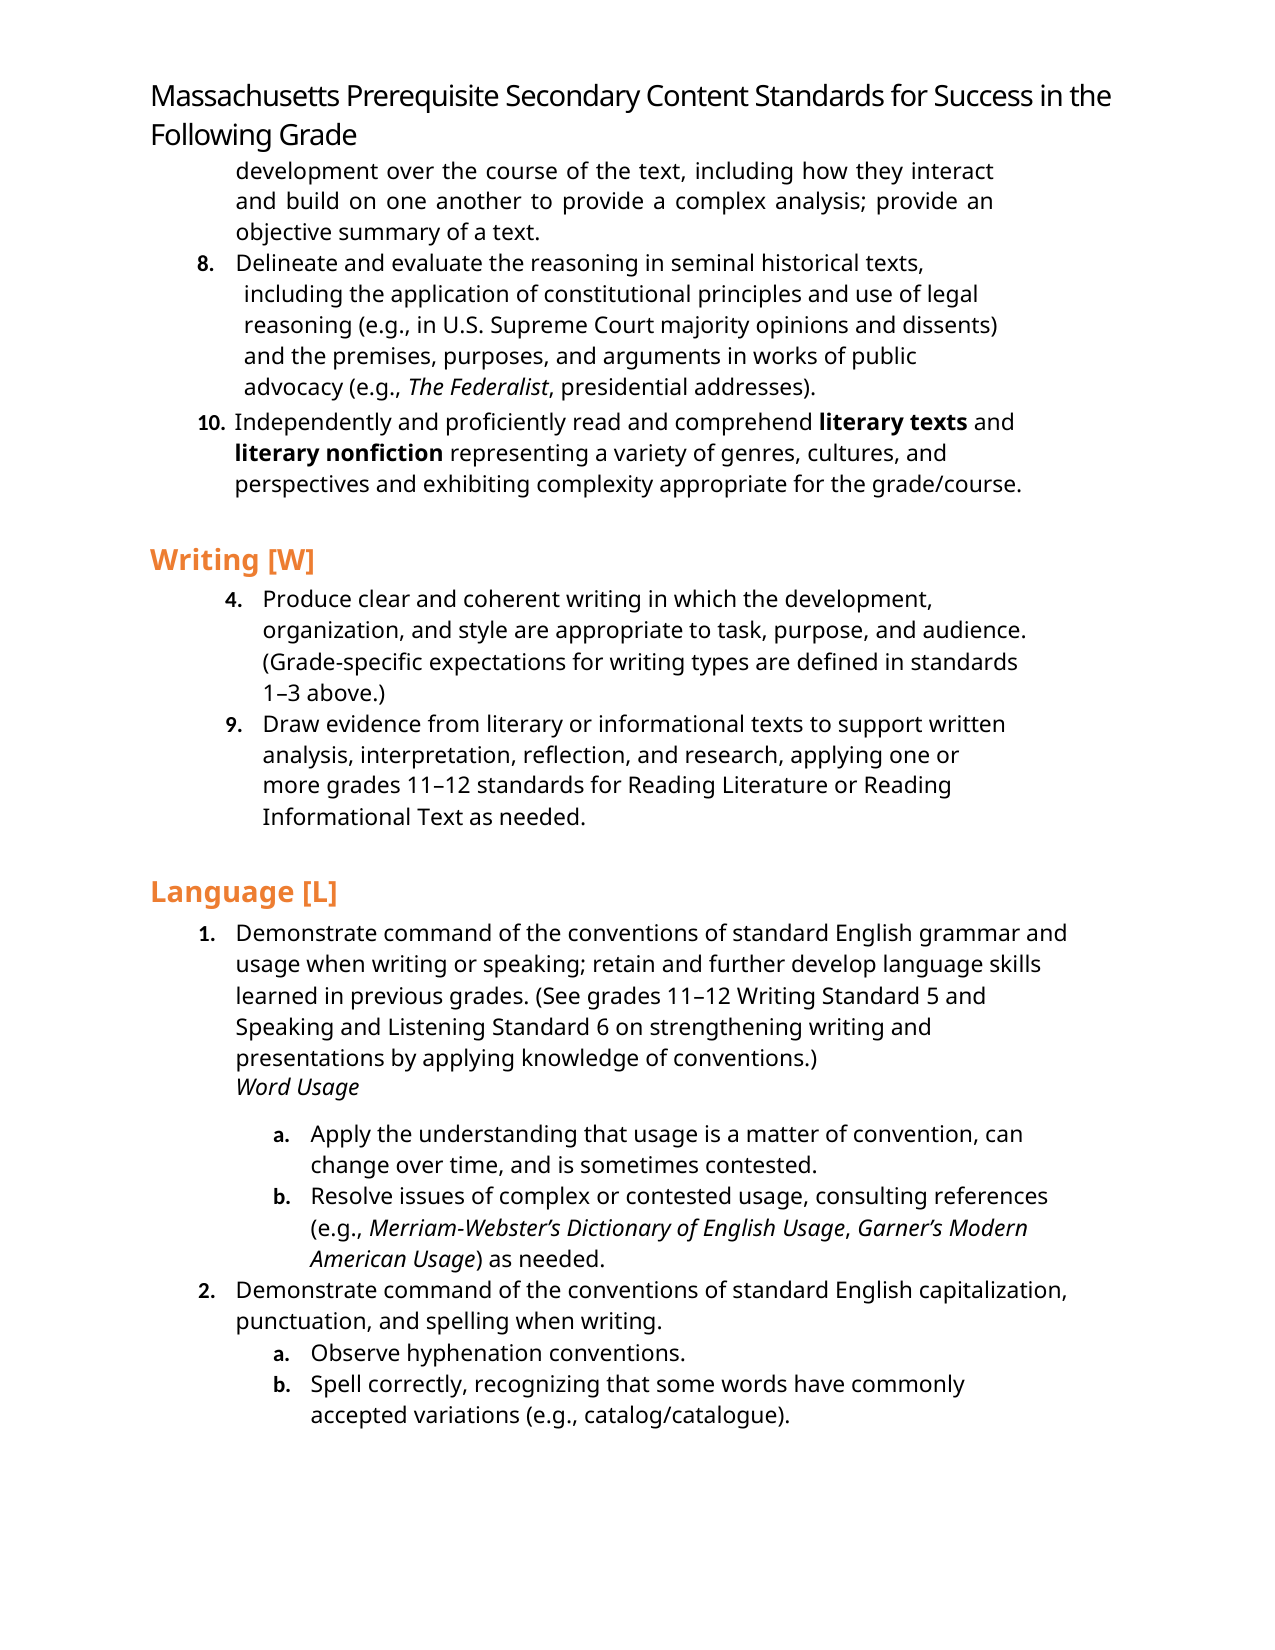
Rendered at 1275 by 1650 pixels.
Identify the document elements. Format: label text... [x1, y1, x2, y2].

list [198, 154, 994, 247]
list Delineate and evaluate the reasoning in seminal historical texts, including the application of constitutional principles and use of legal reasoning (e.g., in U.S. Supreme Court majority opinions and dissents) and the premises, purposes, and arguments in works of public advocacy (e.g., The Federalist, presidential addresses). [197, 247, 1010, 402]
list Resolve issues of complex or contested usage, consulting references (e.g., Merriam-Webster’s Dictionary of English Usage, Garner’s Modern American Usage) as needed. [273, 1180, 1086, 1274]
list Spell correctly, recognizing that some words have commonly accepted variations (e.g., catalog/catalogue). [273, 1368, 1015, 1430]
subtitle Language [L] [150, 871, 1045, 911]
subtitle Writing [W] [150, 539, 1125, 579]
list Demonstrate command of the conventions of standard English capitalization, punctuation, and spelling when writing. [198, 1274, 1097, 1337]
list Demonstrate command of the conventions of standard English grammar and usage when writing or speaking; retain and further develop language skills learned in previous grades. (See grades 11–12 Writing Standard 5 and Speaking and Listening Standard 6 on strengthening writing and presentations by applying knowledge of conventions.) [198, 917, 1086, 1073]
list Apply the understanding that usage is a matter of convention, can change over time, and is sometimes contested. [273, 1118, 1060, 1180]
list Observe hyphenation conventions. [273, 1337, 1125, 1368]
list Draw evidence from literary or informational texts to support written analysis, interpretation, reflection, and research, applying one or more grades 11–12 standards for Reading Literature or Reading Informational Text as needed. [225, 708, 1010, 832]
list Independently and proficiently read and comprehend literary texts and literary nonfiction representing a variety of genres, cultures, and perspectives and exhibiting complexity appropriate for the grade/course. [197, 406, 1066, 499]
list Produce clear and coherent writing in which the development, organization, and style are appropriate to task, purpose, and audience. (Grade-specific expectations for writing types are defined in standards 1–3 above.) [225, 583, 1031, 708]
text Word Usage [235, 1073, 1125, 1101]
